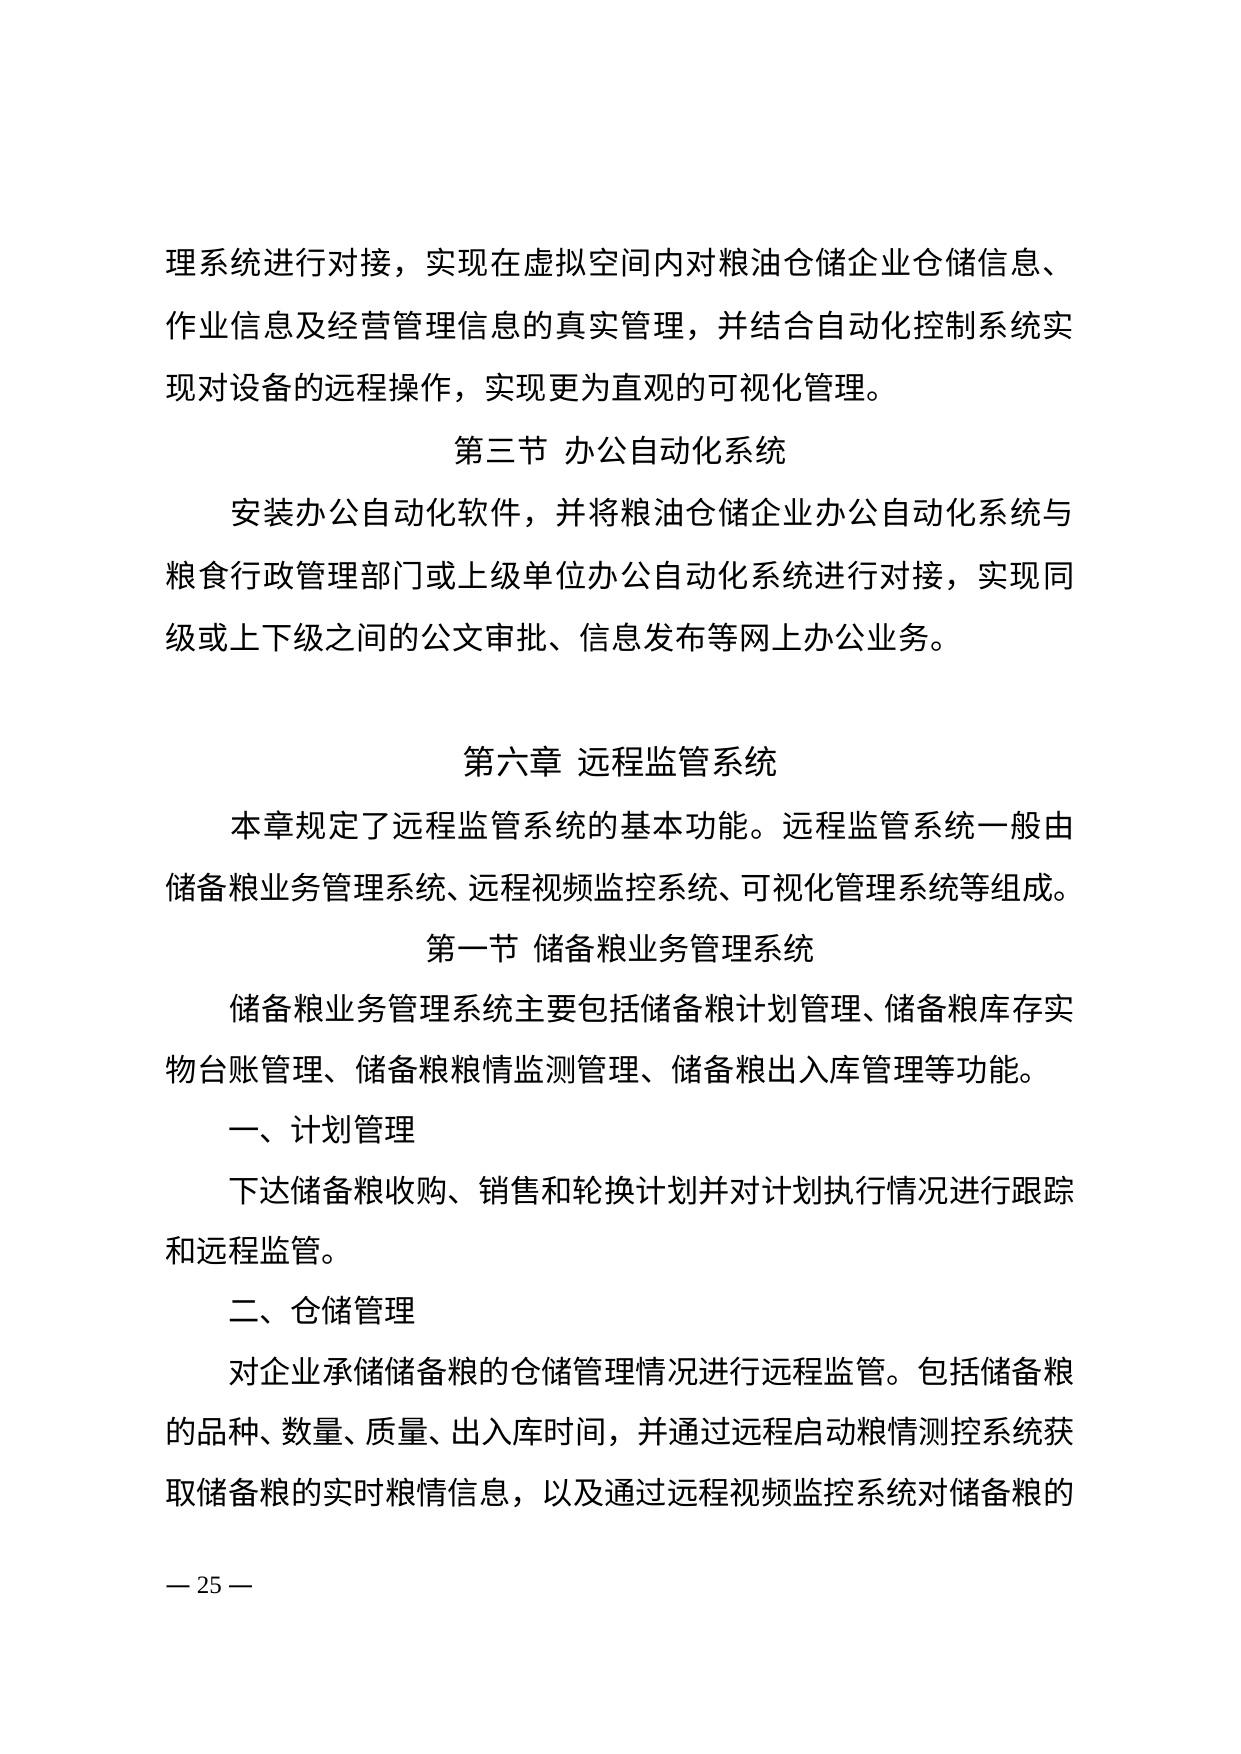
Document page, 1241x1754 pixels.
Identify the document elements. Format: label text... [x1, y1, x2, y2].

text 系统建成后，还需要企业持续的投入与改造，确保系统能够与日常工作深度融合，支持系统正常运转。 [165, 768, 1075, 889]
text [165, 224, 1075, 285]
text 粮油仓储企业和有关粮食管理部门应保障信息化建设的资金需求，同时应对系统日常运营、维护提供专门的经费保障。 [165, 1131, 1075, 1252]
text 国家粮食局将启动粮食信息化示范单位建设工作，通过典型应用示范，推进粮油仓储信息化建设进程。 [165, 1312, 1075, 1433]
text 各级粮食主管部门应加强信息化人才队伍建设，重视对粮食职工的信息化知识培训，为本地区信息化建设提供人才保障。 [165, 949, 1075, 1070]
text （三）数据冗余和备份措施。粮油仓储企业所有信息化数据应有冗余机制，数据定期备份，防止设备故障导致的数据损失。 [165, 406, 1075, 527]
text （二）数据加密措施。关键数据应加密存储、传输，并对访问权限进行精细化控制，防止数据泄密。 [165, 285, 1075, 406]
text （四）故障应急响应。信息化系统应具有一定的故障应急响应机制，在系统出现故障时能自我识别、恢复，并自动切换到应急处理方案。 [165, 527, 1075, 708]
text 第四节 示范单位建设 [165, 1252, 1075, 1312]
text 一、信息化示范单位评价 [165, 1433, 1075, 1493]
text 第三节 保障措施 [165, 708, 1075, 768]
text 一、人员保障 [165, 889, 1075, 949]
text 二、经费保障 [165, 1070, 1075, 1131]
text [165, 1493, 1075, 1554]
